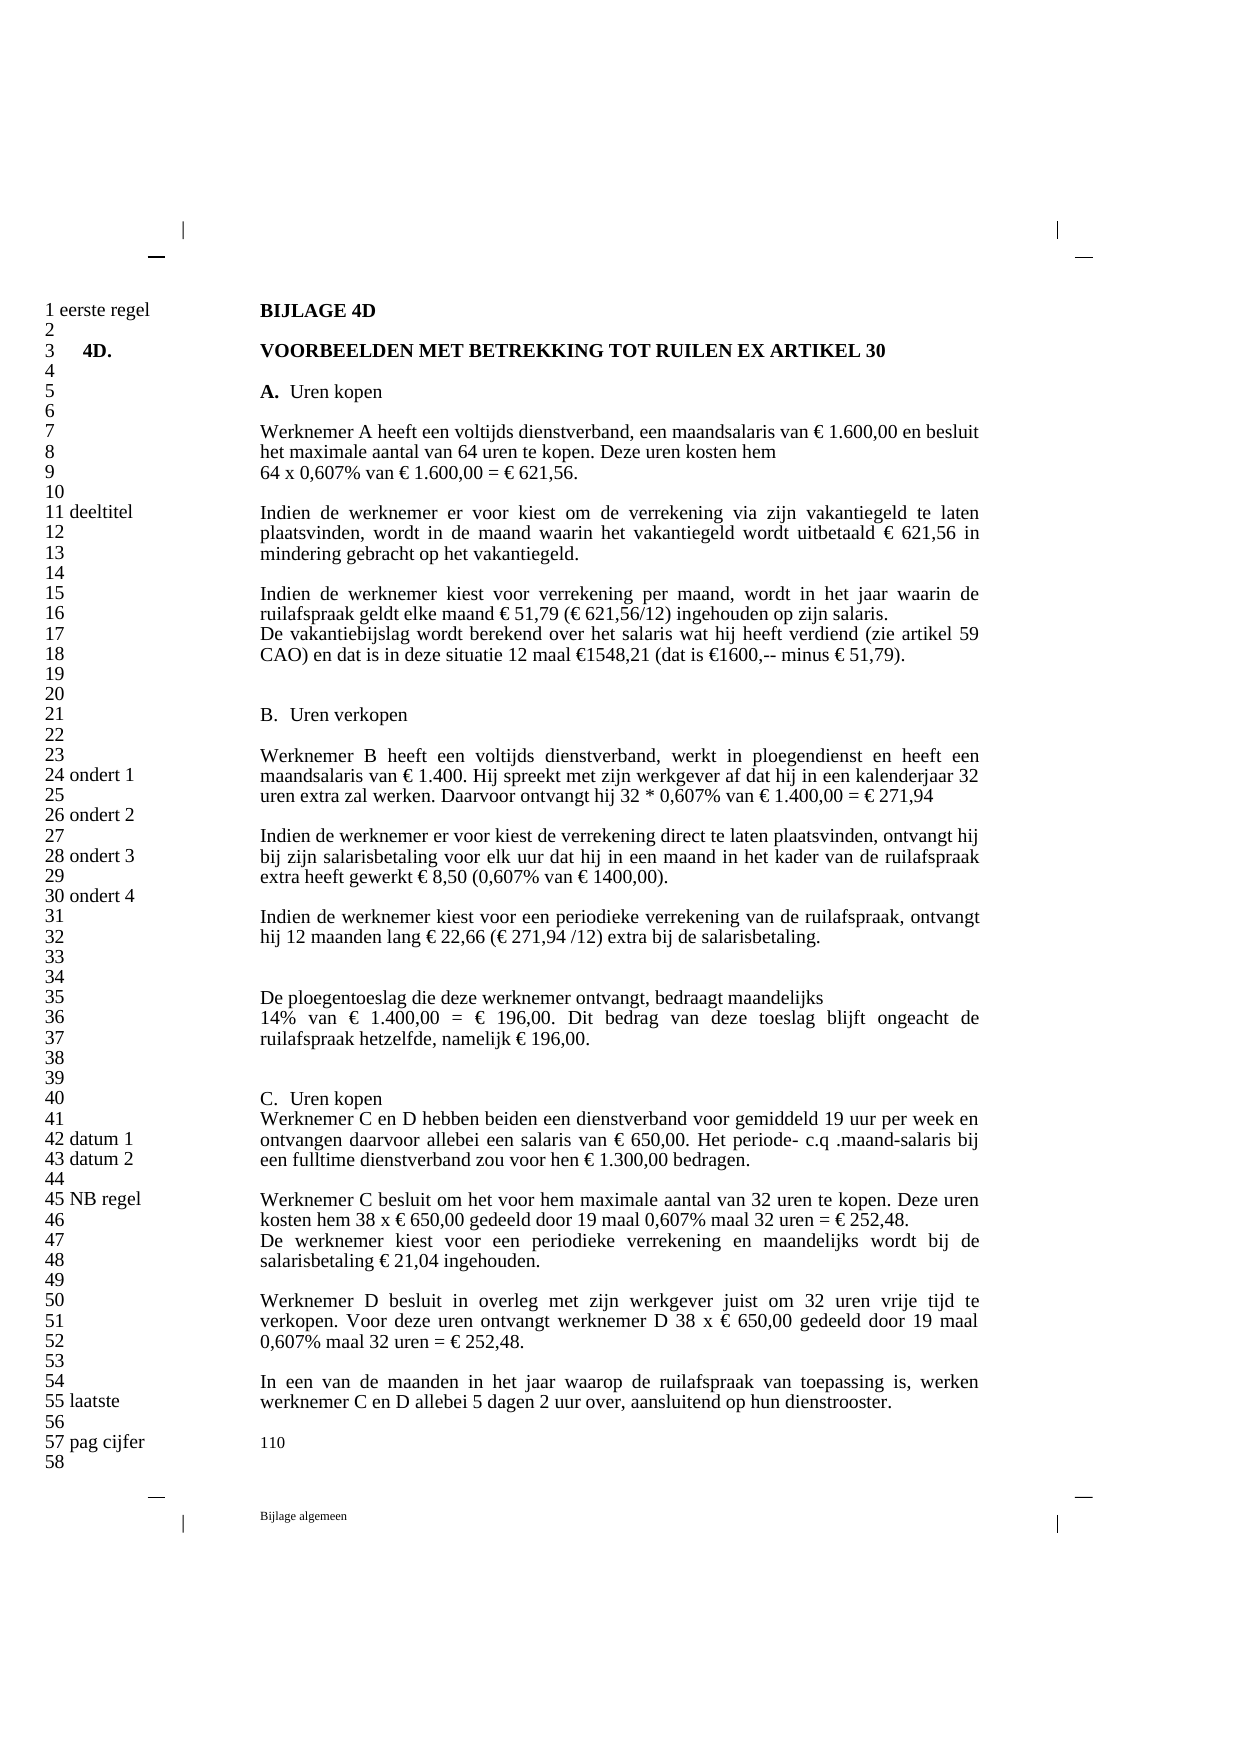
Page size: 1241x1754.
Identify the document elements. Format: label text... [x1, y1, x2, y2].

text Werknemer D besluit in overleg met zijn werkgever juist om 32 uren vrije tijd te verkopen. Voor deze uren ontvangt werknemer D 38 x € 650,00 gedeeld door 19 maal 0,607% maal 32 uren = € 252,48. [260, 1291, 980, 1352]
text 4D. Voorbeelden met betrekking tot ruilen ex artikel 30 [83, 342, 980, 362]
text Indien de werknemer kiest voor verrekening per maand, wordt in het jaar waarin de ruilafspraak geldt elke maand € 51,79 (€ 621,56/12) ingehouden op zijn salaris. [260, 584, 980, 624]
text Indien de werknemer kiest voor een periodieke verrekening van de ruilafspraak, ontvangt hij 12 maanden lang € 22,66 (€ 271,94 /12) extra bij de salarisbetaling. [260, 907, 980, 948]
text In een van de maanden in het jaar waarop de ruilafspraak van toepassing is, werken werknemer C en D allebei 5 dagen 2 uur over, aansluitend op hun dienstrooster. [260, 1372, 980, 1413]
text Werknemer C besluit om het voor hem maximale aantal van 32 uren te kopen. Deze uren kosten hem 38 x € 650,00 gedeeld door 19 maal 0,607% maal 32 uren = € 252,48. [260, 1190, 980, 1231]
text De ploegentoeslag die deze werknemer ontvangt, bedraagt maandelijks [260, 988, 980, 1008]
text Werknemer B heeft een voltijds dienstverband, werkt in ploegendienst en heeft een maandsalaris van € 1.400. Hij spreekt met zijn werkgever af dat hij in een kalenderjaar 32 uren extra zal werken. Daarvoor ontvangt hij 32 * 0,607% van € 1.400,00 = € 271,94 [260, 746, 980, 806]
text C. Uren kopen [260, 1089, 980, 1109]
text De vakantiebijslag wordt berekend over het salaris wat hij heeft verdiend (zie artikel 59 CAO) en dat is in deze situatie 12 maal €1548,21 (dat is €1600,-- minus € 51,79). [260, 624, 980, 665]
text Werknemer A heeft een voltijds dienstverband, een maandsalaris van € 1.600,00 en besluit het maximale aantal van 64 uren te kopen. Deze uren kosten hem [260, 422, 980, 463]
text Indien de werknemer er voor kiest de verrekening direct te laten plaatsvinden, ontvangt hij bij zijn salarisbetaling voor elk uur dat hij in een maand in het kader van de ruilafspraak extra heeft gewerkt € 8,50 (0,607% van € 1400,00). [260, 827, 980, 887]
text 64 x 0,607% van € 1.600,00 = € 621,56. [260, 463, 980, 483]
text A. Uren kopen [260, 382, 980, 402]
text Indien de werknemer er voor kiest om de verrekening via zijn vakantiegeld te laten plaatsvinden, wordt in de maand waarin het vakantiegeld wordt uitbetaald € mindering gebracht op het vakantiegeld. [260, 503, 980, 564]
text Werknemer C en D hebben beiden een dienstverband voor gemiddeld 19 uur per week en ontvangen daarvoor allebei een salaris van € 650,00. Het periode- c.q .maand-salaris bij een fulltime dienstverband zou voor hen € 1.300,00 bedragen. [260, 1109, 980, 1170]
text De werknemer kiest voor een periodieke verrekening en maandelijks wordt bij de salarisbetaling € 21,04 ingehouden. [260, 1231, 980, 1271]
text BIJLAGE 4D [260, 301, 980, 321]
text 14% van € 1.400,00 = € 196,00. Dit bedrag van deze toeslag blijft ongeacht de ruilafspraak hetzelfde, namelijk € 196,00. [260, 1008, 980, 1049]
text B. Uren verkopen [260, 705, 980, 726]
